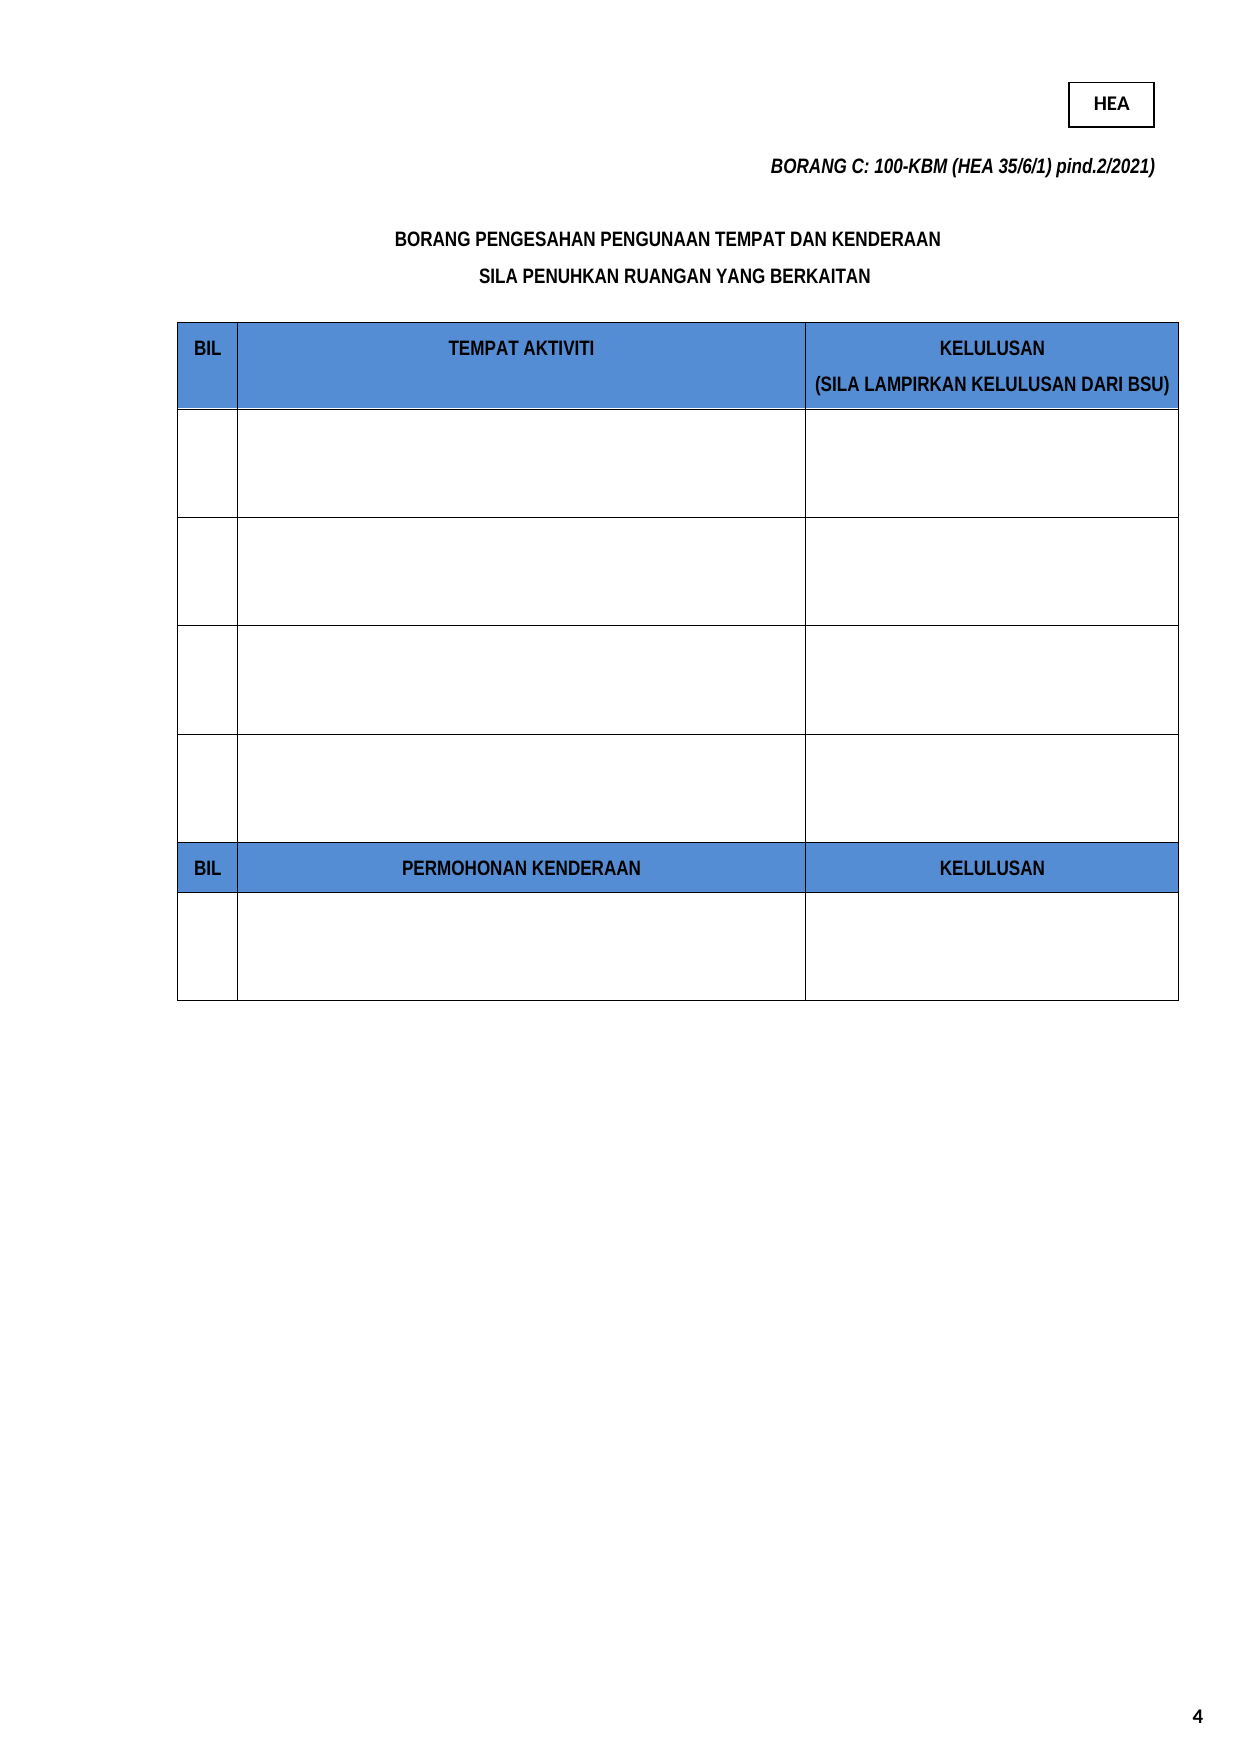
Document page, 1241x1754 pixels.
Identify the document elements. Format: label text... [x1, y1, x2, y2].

table_cell [178, 735, 237, 842]
table_cell [178, 518, 237, 625]
table_cell [806, 518, 1178, 625]
table_cell [806, 626, 1178, 733]
table_cell BIL [178, 843, 237, 892]
table_cell KELULUSAN [806, 843, 1178, 892]
table_header KELULUSAN (SILA LAMPIRKAN KELULUSAN DARI BSU) [806, 323, 1178, 408]
text BORANG C: 100-KBM (HEA 35/6/1) pind.2/2021) [658, 154, 1203, 178]
table_cell [178, 410, 237, 517]
table_cell [238, 518, 805, 625]
table_cell [238, 735, 805, 842]
table_header TEMPAT AKTIVITI [238, 323, 805, 408]
table_cell [806, 410, 1178, 517]
table_cell [806, 735, 1178, 842]
table_cell [238, 893, 805, 1000]
table_cell [238, 410, 805, 517]
table_cell PERMOHONAN KENDERAAN [238, 843, 805, 892]
text SILA PENUHKAN RUANGAN YANG BERKAITAN [133, 264, 1203, 288]
table_cell [178, 626, 237, 733]
table_cell [238, 626, 805, 733]
text BORANG PENGESAHAN PENGUNAAN TEMPAT DAN KENDERAAN [133, 227, 1203, 251]
table_cell [178, 893, 237, 1000]
table_cell [806, 893, 1178, 1000]
table_header BIL [178, 323, 237, 408]
